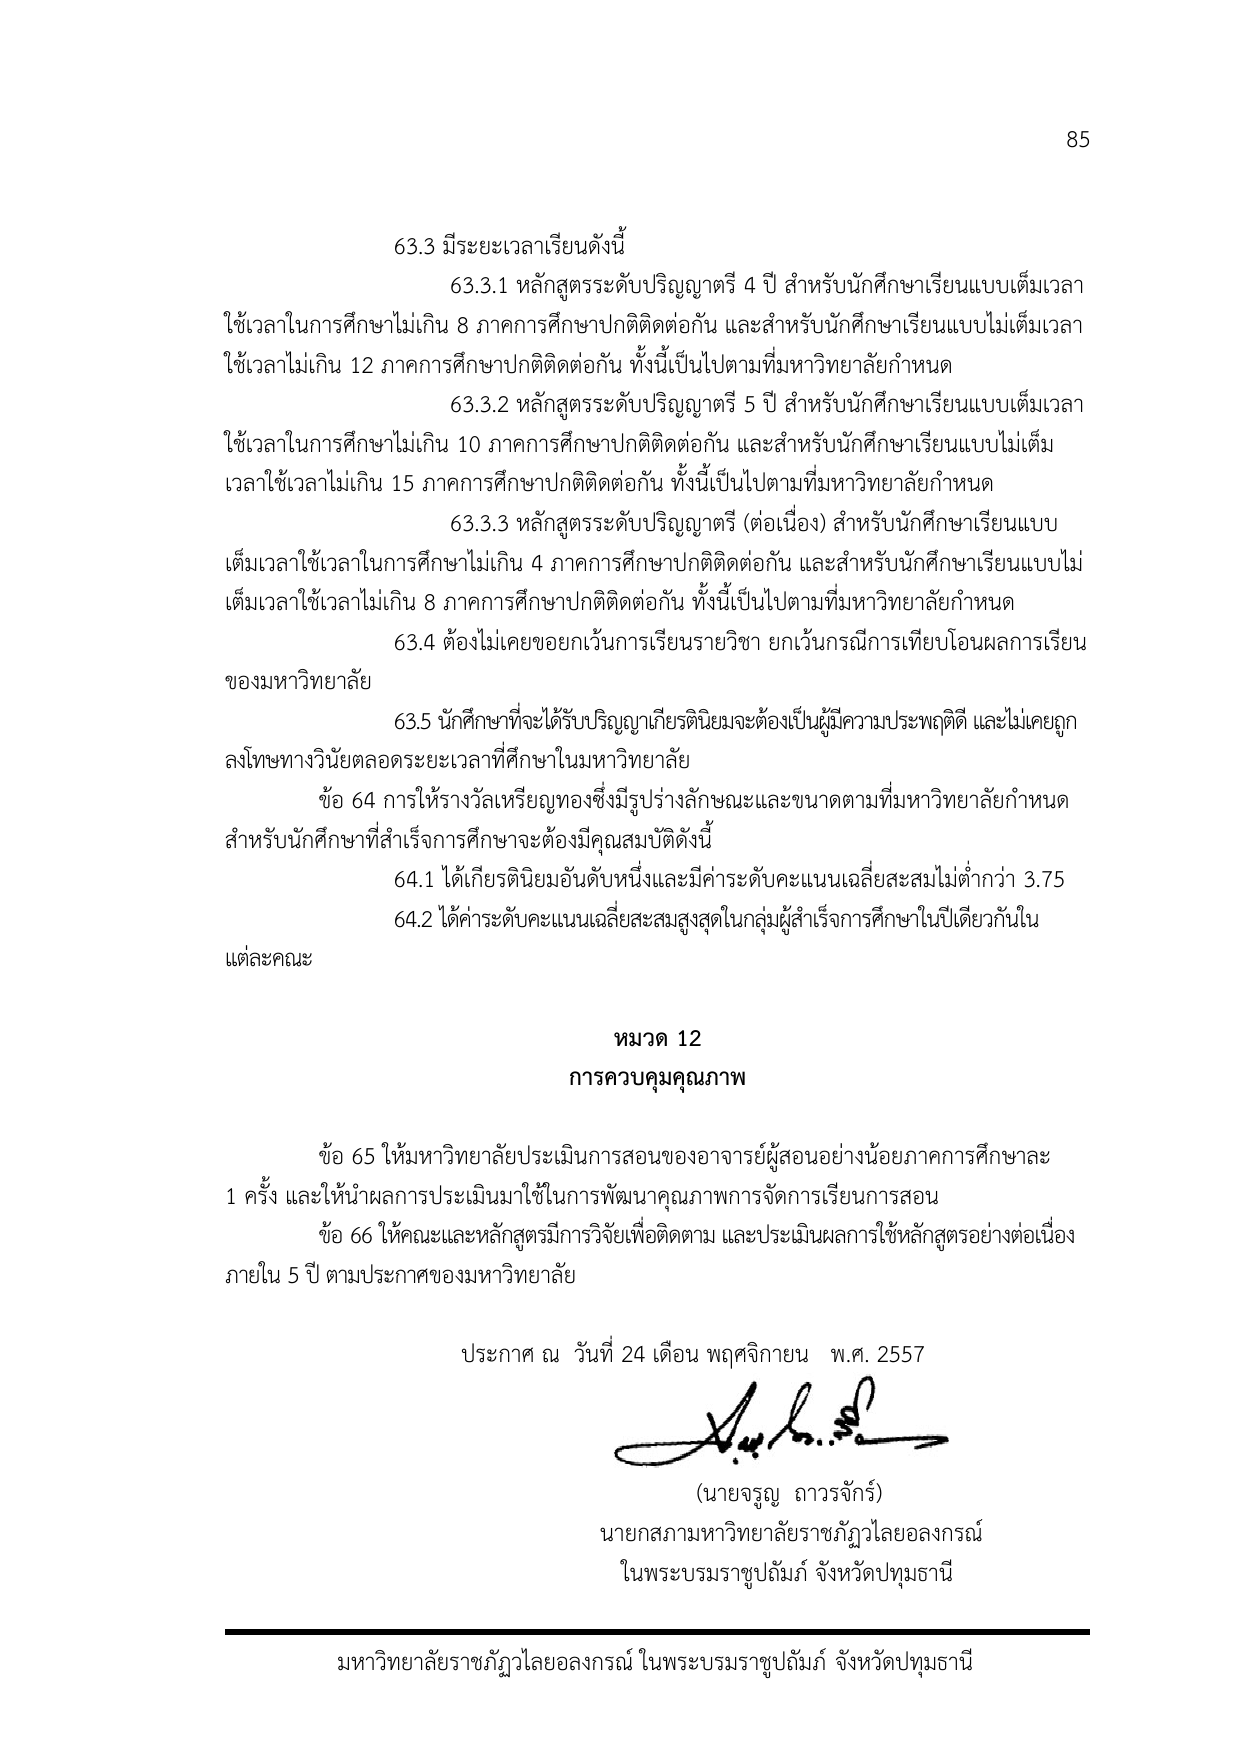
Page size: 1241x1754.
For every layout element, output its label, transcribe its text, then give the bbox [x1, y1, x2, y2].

text 63.3 มีระยะเวลาเรียนดังนี้ [225, 225, 1090, 263]
text หมวด 12 [225, 1017, 1090, 1054]
text ข้อ 64 การให้รางวัลเหรียญทองซึ่งมีรูปร่างลักษณะและขนาดตามที่มหาวิทยาลัยกำหนดสำหรับนักศึกษาที่สำเร็จการศึกษาจะต้องมีคุณสมบัติดังนี้ [225, 779, 1090, 856]
text ข้อ 65 ให้มหาวิทยาลัยประเมินการสอนของอาจารย์ผู้สอนอย่างน้อยภาคการศึกษาละ 1 ครั้ง และให้นำผลการประเมินมาใช้ในการพัฒนาคุณภาพการจัดการเรียนการสอน [225, 1135, 1090, 1213]
text 63.4 ต้องไม่เคยขอยกเว้นการเรียนรายวิชา ยกเว้นกรณีการเทียบโอนผลการเรียน ของมหาวิทยาลัย [225, 621, 1090, 698]
text การควบคุมคุณภาพ [225, 1056, 1090, 1094]
text 64.1 ได้เกียรตินิยมอันดับหนึ่งและมีค่าระดับคะแนนเฉลี่ยสะสมไม่ต่ำกว่า 3.75 [225, 858, 1090, 896]
text ข้อ 66 ให้คณะและหลักสูตรมีการวิจัยเพื่อติดตาม และประเมินผลการใช้หลักสูตรอย่างต่อเนื่องภายใน 5 ปี ตามประกาศของมหาวิทยาลัย [225, 1214, 1090, 1292]
text 63.3.1 หลักสูตรระดับปริญญาตรี 4 ปี สำหรับนักศึกษาเรียนแบบเต็มเวลาใช้เวลาในการศึกษาไม่เกิน 8 ภาคการศึกษาปกติติดต่อกัน และสำหรับนักศึกษาเรียนแบบไม่เต็มเวลาใช้เวลาไม่เกิน 12 ภาคการศึกษาปกติติดต่อกัน ทั้งนี้เป็นไปตามที่มหาวิทยาลัยกำหนด [225, 264, 1090, 381]
text ในพระบรมราชูปถัมภ์ จังหวัดปทุมธานี [225, 1552, 1090, 1589]
text ประกาศ ณ วันที่ 24 เดือน พฤศจิกายน พ.ศ. 2557 [461, 1333, 1090, 1371]
text 64.2 ได้ค่าระดับคะแนนเฉลี่ยสะสมสูงสุดในกลุ่มผู้สำเร็จการศึกษาในปีเดียวกันใน แต่ละคณะ [225, 898, 1090, 975]
text นายกสภามหาวิทยาลัยราชภัฏวไลยอลงกรณ์ [225, 1512, 1090, 1550]
text 63.5 นักศึกษาที่จะได้รับปริญญาเกียรตินิยมจะต้องเป็นผู้มีความประพฤติดี และไม่เคยถูกลงโทษทางวินัยตลอดระยะเวลาที่ศึกษาในมหาวิทยาลัย [225, 700, 1090, 777]
picture [612, 1372, 951, 1471]
text 63.3.3 หลักสูตรระดับปริญญาตรี (ต่อเนื่อง) สำหรับนักศึกษาเรียนแบบเต็มเวลาใช้เวลาในการศึกษาไม่เกิน 4 ภาคการศึกษาปกติติดต่อกัน และสำหรับนักศึกษาเรียนแบบไม่เต็มเวลาใช้เวลาไม่เกิน 8 ภาคการศึกษาปกติติดต่อกัน ทั้งนี้เป็นไปตามที่มหาวิทยาลัยกำหนด [225, 502, 1090, 619]
text 63.3.2 หลักสูตรระดับปริญญาตรี 5 ปี สำหรับนักศึกษาเรียนแบบเต็มเวลาใช้เวลาในการศึกษาไม่เกิน 10 ภาคการศึกษาปกติติดต่อกัน และสำหรับนักศึกษาเรียนแบบไม่เต็มเวลาใช้เวลาไม่เกิน 15 ภาคการศึกษาปกติติดต่อกัน ทั้งนี้เป็นไปตามที่มหาวิทยาลัยกำหนด [225, 383, 1090, 500]
text (นายจรูญ ถาวรจักร์) [557, 1472, 1090, 1510]
